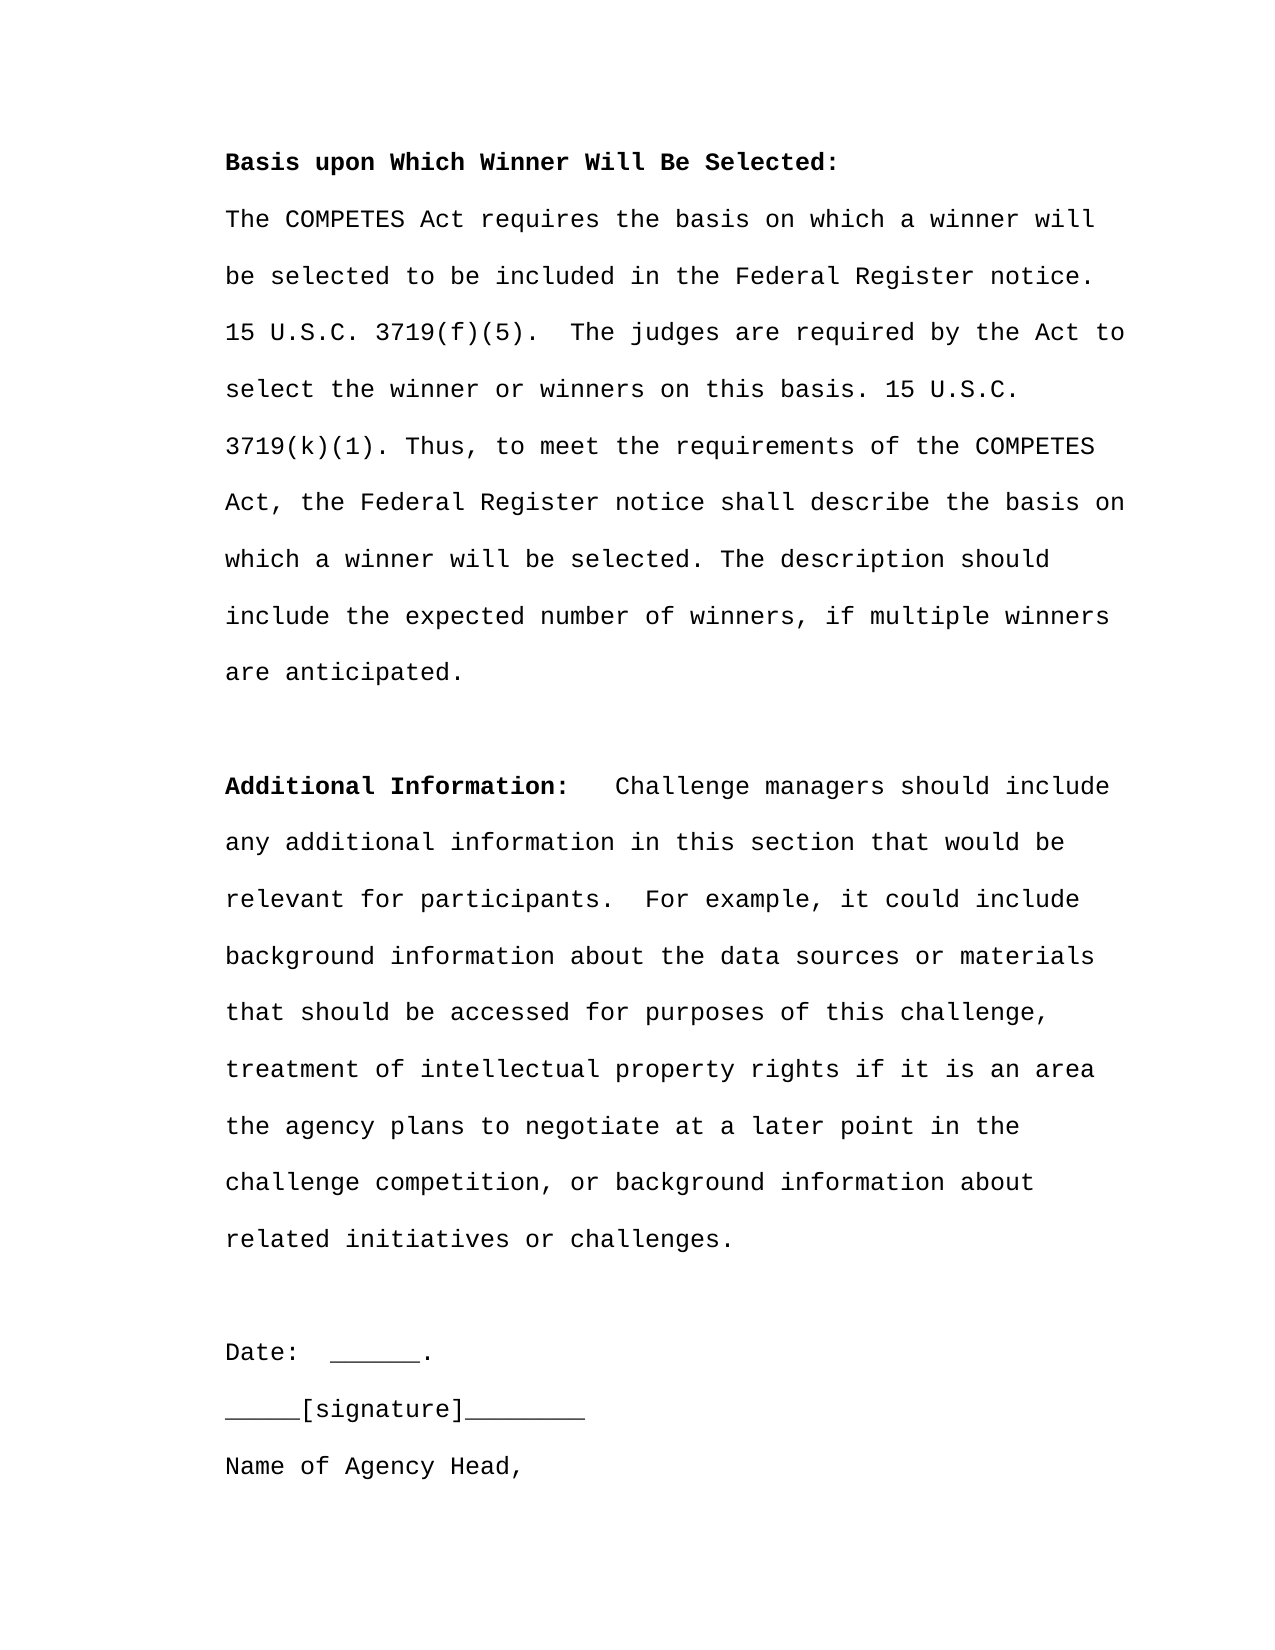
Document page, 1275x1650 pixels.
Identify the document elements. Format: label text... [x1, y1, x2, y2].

text Additional Information: Challenge managers should include any additional information in this section that would be relevant for participants. For example, it could include background information about the data sources or materials that should be accessed for purposes of this challenge, treatment of intellectual property rights if it is an area the agency plans to negotiate at a later point in the challenge competition, or background information about related initiatives or challenges. [225, 773, 1125, 1255]
text Date: ______. [225, 1340, 1125, 1368]
text The COMPETES Act requires the basis on which a winner will be selected to be included in the Federal Register notice. 15 U.S.C. 3719(f)(5). The judges are required by the Act to select the winner or winners on this basis. 15 U.S.C. 3719(k)(1). Thus, to meet the requirements of the COMPETES Act, the Federal Register notice shall describe the basis on which a winner will be selected. The description should include the expected number of winners, if multiple winners are anticipated. [225, 207, 1125, 688]
text Name of Agency Head, [225, 1453, 1125, 1482]
text _____[signature]________ [225, 1397, 1125, 1425]
text Basis upon Which Winner Will Be Selected: [225, 150, 1125, 178]
